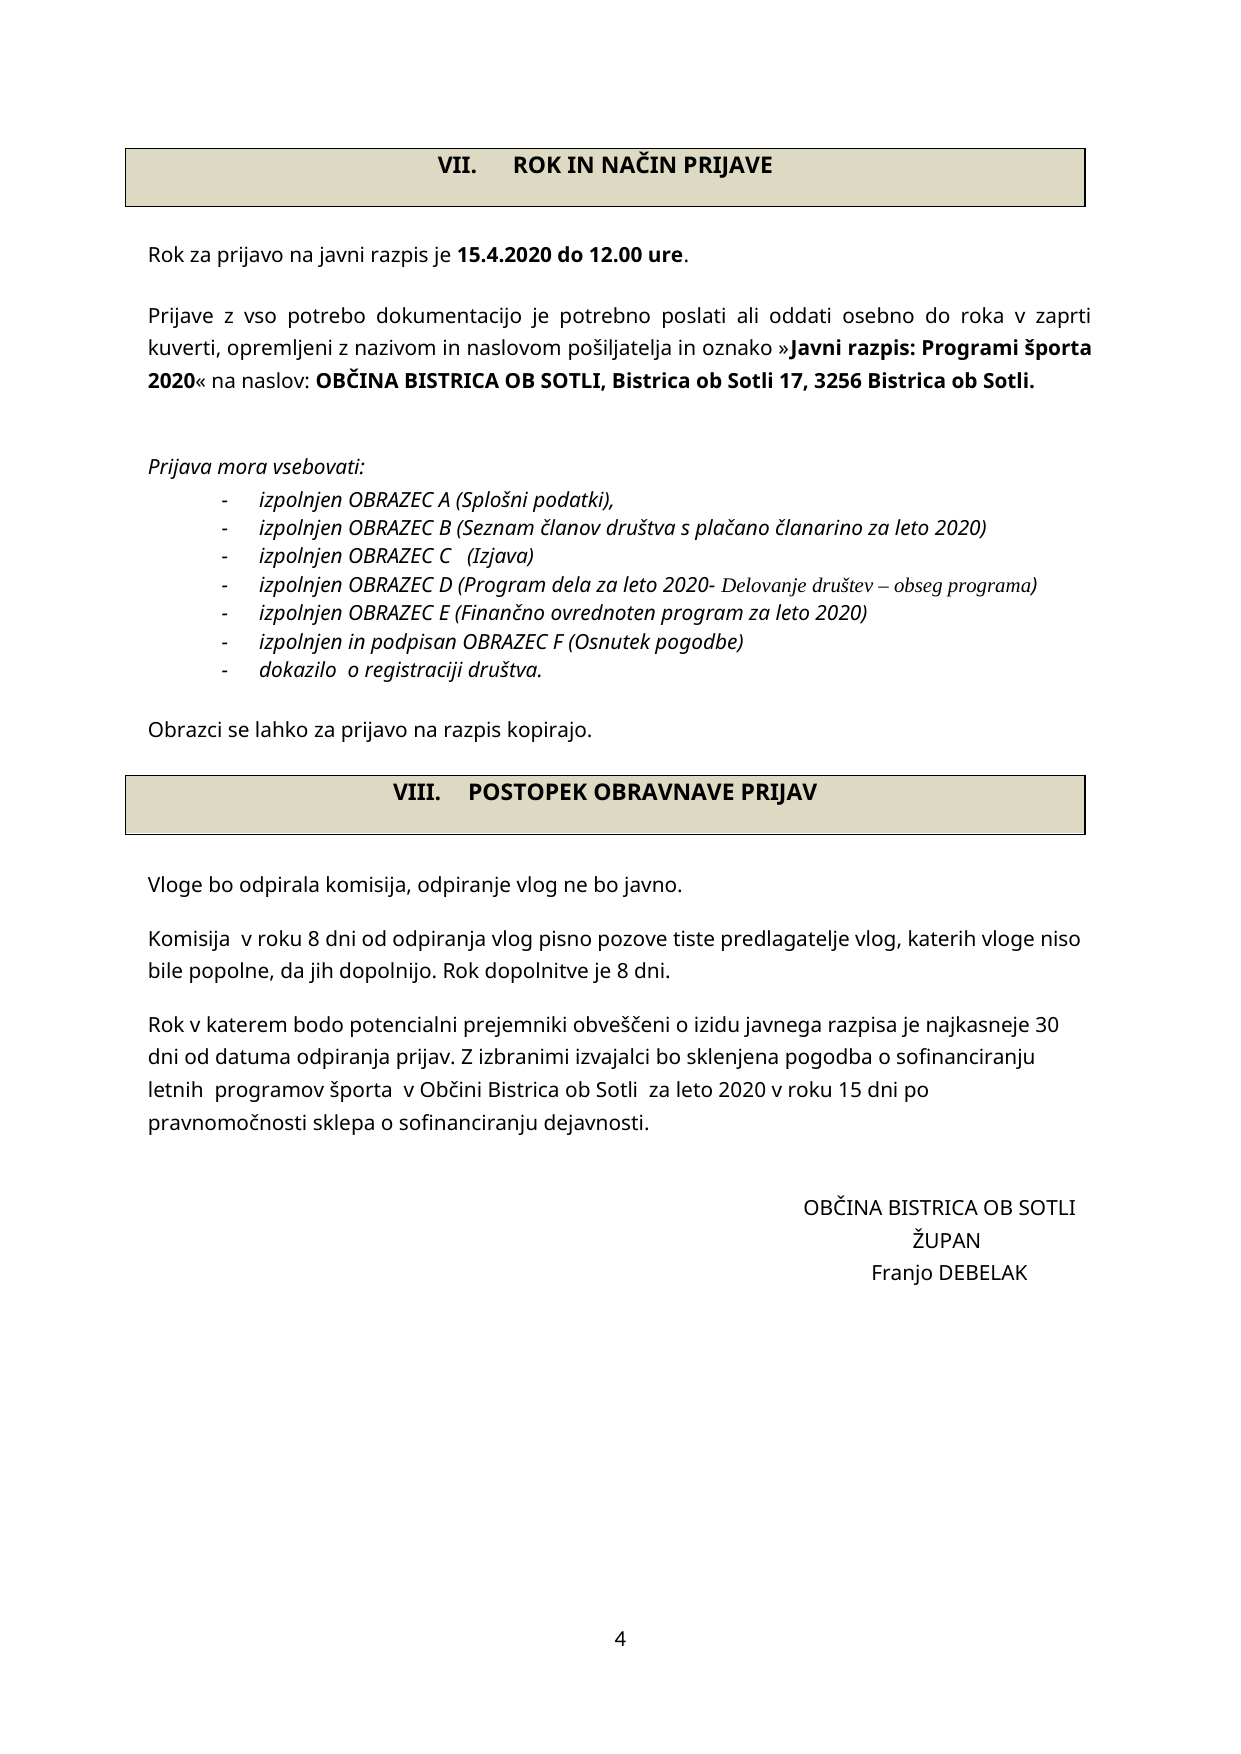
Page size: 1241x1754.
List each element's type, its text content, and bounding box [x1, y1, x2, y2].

text Obrazci se lahko za prijavo na razpis kopirajo. [148, 715, 1093, 743]
list izpolnjen OBRAZEC E (Finančno ovrednoten program za leto 2020) [221, 598, 1093, 627]
list izpolnjen OBRAZEC B (Seznam članov društva s plačano članarino za leto 2020) [221, 513, 1093, 542]
list izpolnjen in podpisan OBRAZEC F (Osnutek pogodbe) [221, 627, 1093, 655]
text Vloge bo odpirala komisija, odpiranje vlog ne bo javno. [148, 870, 1093, 899]
text Rok v katerem bodo potencialni prejemniki obveščeni o izidu javnega razpisa je najkasneje 30 dni od datuma odpiranja prijav. Z izbranimi izvajalci bo sklenjena pogodba o sofinanciranju letnih programov športa v Občini Bistrica ob Sotli za leto 2020 v roku 15 dni po pravnomočnosti sklepa o sofinanciranju dejavnosti. [148, 1010, 1093, 1136]
list izpolnjen OBRAZEC A (Splošni podatki), [221, 485, 1093, 513]
text OBČINA BISTRICA OB SOTLI [223, 1193, 1093, 1222]
table_header POSTOPEK OBRAVNAVE PRIJAV [126, 776, 1084, 833]
list izpolnjen OBRAZEC D (Program dela za leto 2020- Delovanje društev – obseg programa) [221, 570, 1093, 598]
table_header ROK IN NAČIN PRIJAVE [126, 149, 1084, 206]
list dokazilo o registraciji društva. [221, 655, 1093, 684]
text Komisija v roku 8 dni od odpiranja vlog pisno pozove tiste predlagatelje vlog, katerih vloge niso bile popolne, da jih dopolnijo. Rok dopolnitve je 8 dni. [148, 924, 1093, 985]
text Prijave z vso potrebo dokumentacijo je potrebno poslati ali oddati osebno do roka v zaprti kuverti, opremljeni z nazivom in naslovom pošiljatelja in oznako »Javni razpis: Programi športa 2020« na naslov: OBČINA BISTRICA OB SOTLI, Bistrica ob Sotli 17, 3256 Bistrica ob Sotli. [148, 301, 1093, 394]
list izpolnjen OBRAZEC C (Izjava) [221, 542, 1093, 570]
text Franjo DEBELAK [738, 1258, 1093, 1287]
text ŽUPAN [811, 1226, 1093, 1254]
text Prijava mora vsebovati: [148, 452, 1093, 481]
text Rok za prijavo na javni razpis je 15.4.2020 do 12.00 ure. [148, 240, 1093, 268]
